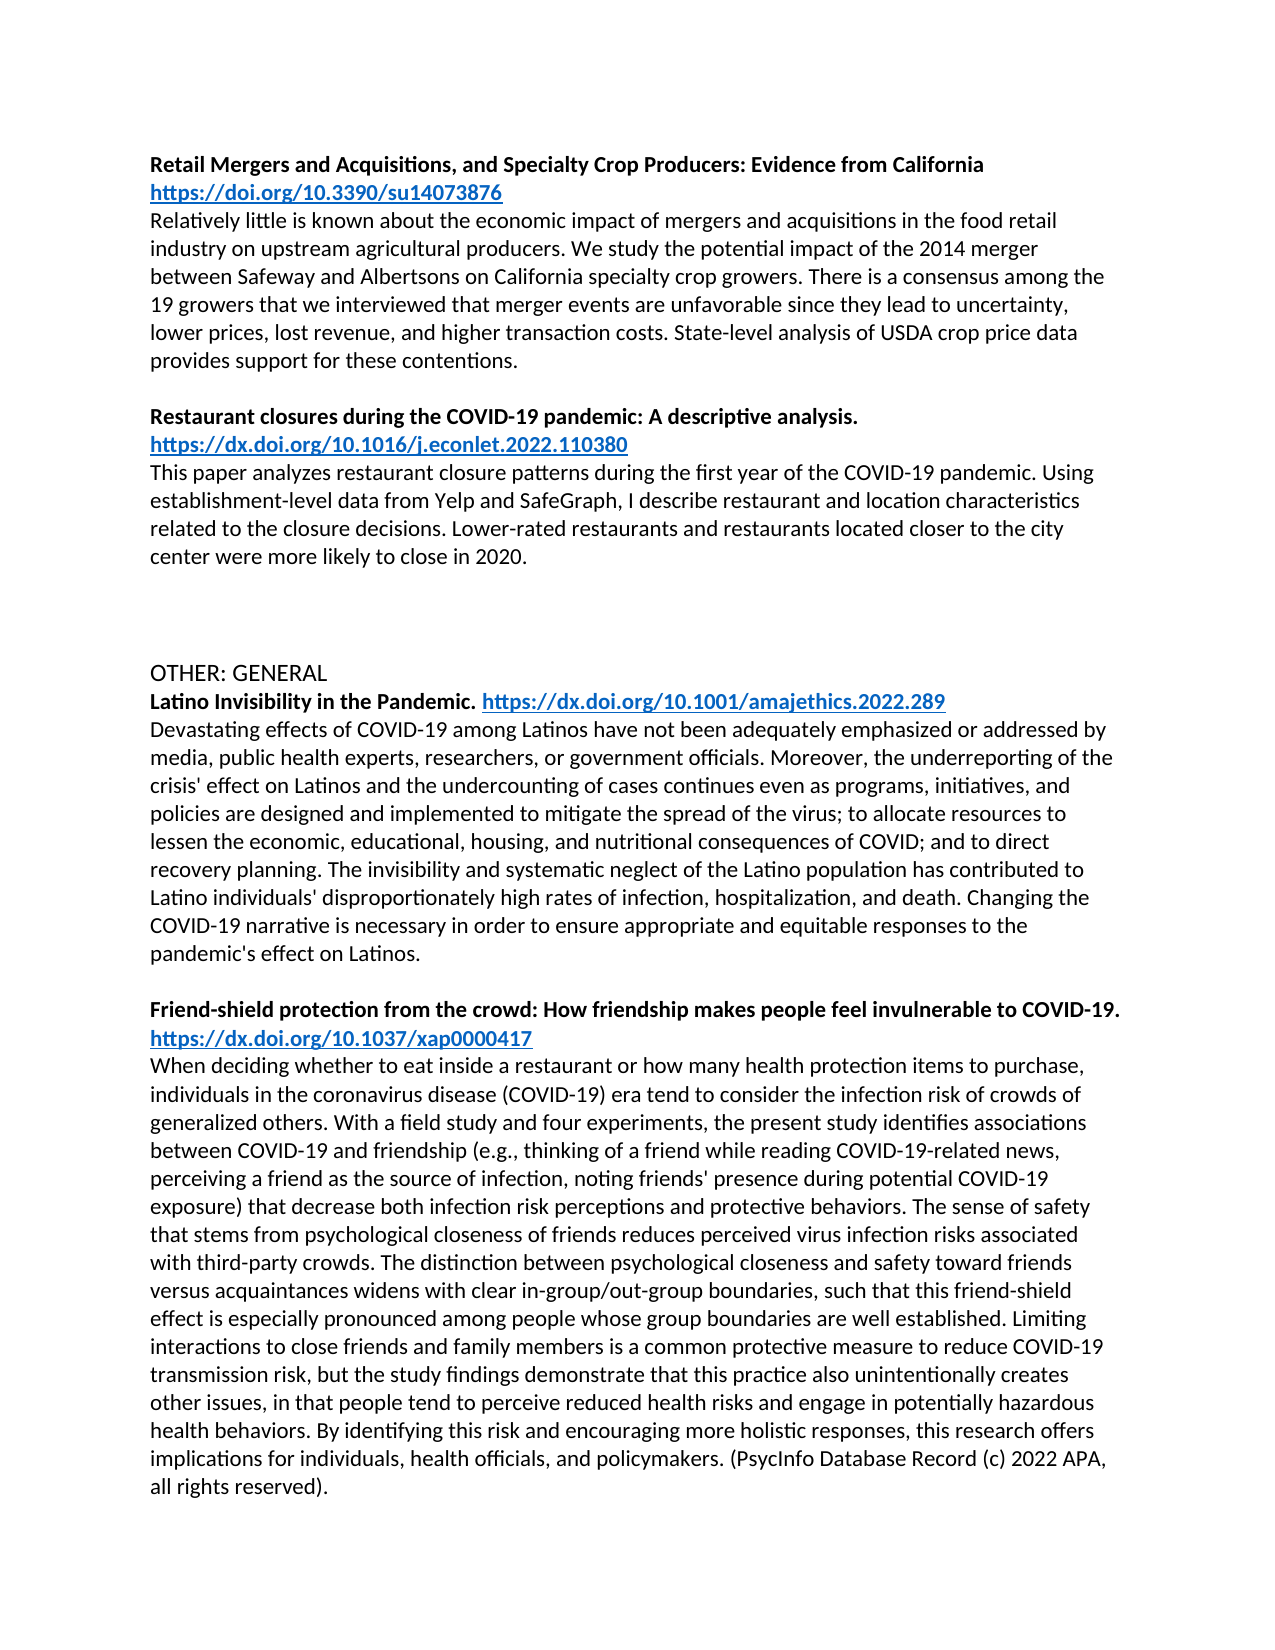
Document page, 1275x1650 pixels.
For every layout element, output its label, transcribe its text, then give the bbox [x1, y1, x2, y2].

text This paper analyzes restaurant closure patterns during the first year of the COVID-19 pandemic. Using establishment-level data from Yelp and SafeGraph, I describe restaurant and location characteristics related to the closure decisions. Lower-rated restaurants and restaurants located closer to the city center were more likely to close in 2020. [150, 458, 1125, 570]
text OTHER: GENERAL [150, 657, 1125, 687]
text Devastating effects of COVID-19 among Latinos have not been adequately emphasized or addressed by media, public health experts, researchers, or government officials. Moreover, the underreporting of the crisis' effect on Latinos and the undercounting of cases continues even as programs, initiatives, and policies are designed and implemented to mitigate the spread of the virus; to allocate resources to lessen the economic, educational, housing, and nutritional consequences of COVID; and to direct recovery planning. The invisibility and systematic neglect of the Latino population has contributed to Latino individuals' disproportionately high rates of infection, hospitalization, and death. Changing the COVID-19 narrative is necessary in order to ensure appropriate and equitable responses to the pandemic's effect on Latinos. [150, 715, 1125, 968]
text When deciding whether to eat inside a restaurant or how many health protection items to purchase, individuals in the coronavirus disease (COVID-19) era tend to consider the infection risk of crowds of generalized others. With a field study and four experiments, the present study identifies associations between COVID-19 and friendship (e.g., thinking of a friend while reading COVID-19-related news, perceiving a friend as the source of infection, noting friends' presence during potential COVID-19 exposure) that decrease both infection risk perceptions and protective behaviors. The sense of safety that stems from psychological closeness of friends reduces perceived virus infection risks associated with third-party crowds. The distinction between psychological closeness and safety toward friends versus acquaintances widens with clear in-group/out-group boundaries, such that this friend-shield effect is especially pronounced among people whose group boundaries are well established. Limiting interactions to close friends and family members is a common protective measure to reduce COVID-19 transmission risk, but the study findings demonstrate that this practice also unintentionally creates other issues, in that people tend to perceive reduced health risks and engage in potentially hazardous health behaviors. By identifying this risk and encouraging more holistic responses, this research offers implications for individuals, health officials, and policymakers. (PsycInfo Database Record (c) 2022 APA, all rights reserved). [150, 1052, 1125, 1500]
text Relatively little is known about the economic impact of mergers and acquisitions in the food retail industry on upstream agricultural producers. We study the potential impact of the 2014 merger between Safeway and Albertsons on California specialty crop growers. There is a consensus among the 19 growers that we interviewed that merger events are unfavorable since they lead to uncertainty, lower prices, lost revenue, and higher transaction costs. State-level analysis of USDA crop price data provides support for these contentions. [150, 206, 1125, 374]
text Latino Invisibility in the Pandemic. https://dx.doi.org/10.1001/amajethics.2022.289 [150, 687, 1125, 715]
text Friend-shield protection from the crowd: How friendship makes people feel invulnerable to COVID-19. https://dx.doi.org/10.1037/xap0000417 [150, 996, 1125, 1052]
text Restaurant closures during the COVID-19 pandemic: A descriptive analysis. https://dx.doi.org/10.1016/j.econlet.2022.110380 [150, 402, 1125, 458]
text Retail Mergers and Acquisitions, and Specialty Crop Producers: Evidence from California https://doi.org/10.3390/su14073876 [150, 150, 1125, 206]
